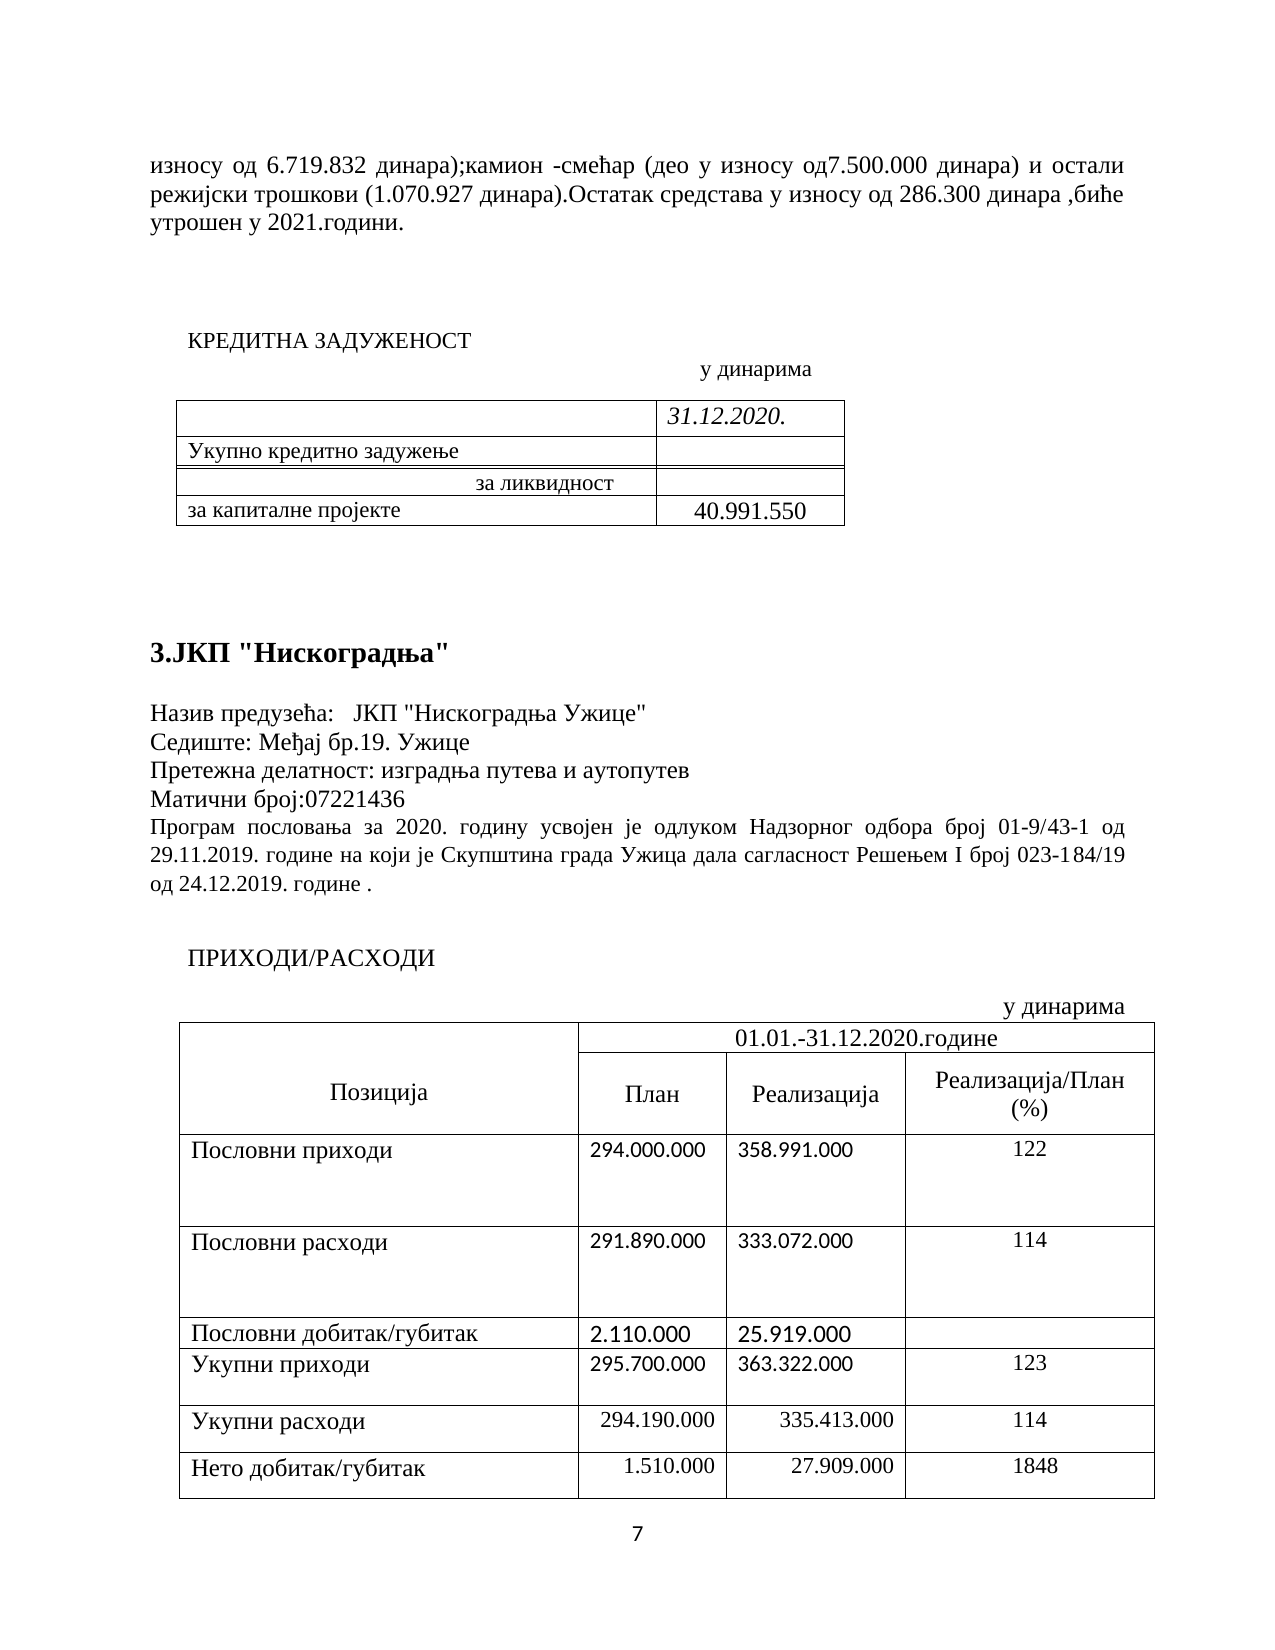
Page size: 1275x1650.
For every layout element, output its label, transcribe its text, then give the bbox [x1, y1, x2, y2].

table_cell 40.991.550 [657, 496, 844, 525]
table_cell [906, 1318, 1154, 1348]
table_cell 358.991.000 [727, 1135, 905, 1226]
table_header 01.01.-31.12.2020.године [579, 1023, 1154, 1052]
table_cell [657, 469, 844, 495]
table_header [177, 401, 656, 436]
table_header Позиција [180, 1023, 578, 1134]
table_cell за капиталне пројекте [177, 496, 656, 525]
table_cell 294.190.000 [579, 1406, 726, 1452]
table_cell Пословни приходи [180, 1135, 578, 1226]
table_cell 1848 [906, 1453, 1154, 1498]
table_cell 27.909.000 [727, 1453, 905, 1498]
table_cell за ликвидност [177, 469, 656, 495]
table_cell План [579, 1053, 726, 1134]
table_cell 114 [906, 1227, 1154, 1317]
table_cell Укупни расходи [180, 1406, 578, 1452]
text Назив предузећа: ЈКП "Нискоградња Ужице" [150, 698, 1125, 727]
table_cell 294.000.000 [579, 1135, 726, 1226]
table_cell 114 [906, 1406, 1154, 1452]
table_cell 291.890.000 [579, 1227, 726, 1317]
text Седиште: Међај бр.19. Ужице [150, 727, 1125, 755]
table_cell Пословни добитак/губитак [180, 1318, 578, 1348]
text 3.ЈКП "Нискоградња" [150, 636, 1125, 669]
list КРЕДИТНА ЗАДУЖЕНОСТ [187, 327, 1125, 353]
table_cell Укупни приходи [180, 1349, 578, 1405]
table_cell 295.700.000 [579, 1349, 726, 1405]
table_cell Укупно кредитно задужење [177, 437, 656, 465]
table_cell 2.110.000 [579, 1318, 726, 1348]
text Претежна делатност: изградња путева и аутопутев [150, 755, 1125, 784]
table_cell 333.072.000 [727, 1227, 905, 1317]
list ПРИХОДИ/РАСХОДИ [187, 943, 1125, 972]
table_cell 123 [906, 1349, 1154, 1405]
table_cell Пословни расходи [180, 1227, 578, 1317]
text Програм пословања за 2020. годину усвојен је одлуком Надзорног одбора број 01-9/43-1 од 29.11.2019. године на који је Скупштина града Ужица дала сагласност Решењем I број 023-184/19 од 24.12.2019. године . [150, 813, 1125, 896]
table_cell 363.322.000 [727, 1349, 905, 1405]
table_cell [657, 437, 844, 465]
table_cell 25.919.000 [727, 1318, 905, 1348]
table_header 31.12.2020. [657, 401, 844, 436]
text у динарима [150, 991, 1125, 1020]
list у динарима [187, 355, 1125, 382]
table_cell 335.413.000 [727, 1406, 905, 1452]
table_cell 122 [906, 1135, 1154, 1226]
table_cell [180, 1453, 578, 1498]
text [150, 150, 1125, 236]
table_cell Реализација/План (%) [906, 1053, 1154, 1134]
text Матични број:07221436 [150, 784, 1125, 813]
table_cell 1.510.000 [579, 1453, 726, 1498]
table_cell Реализација [727, 1053, 905, 1134]
